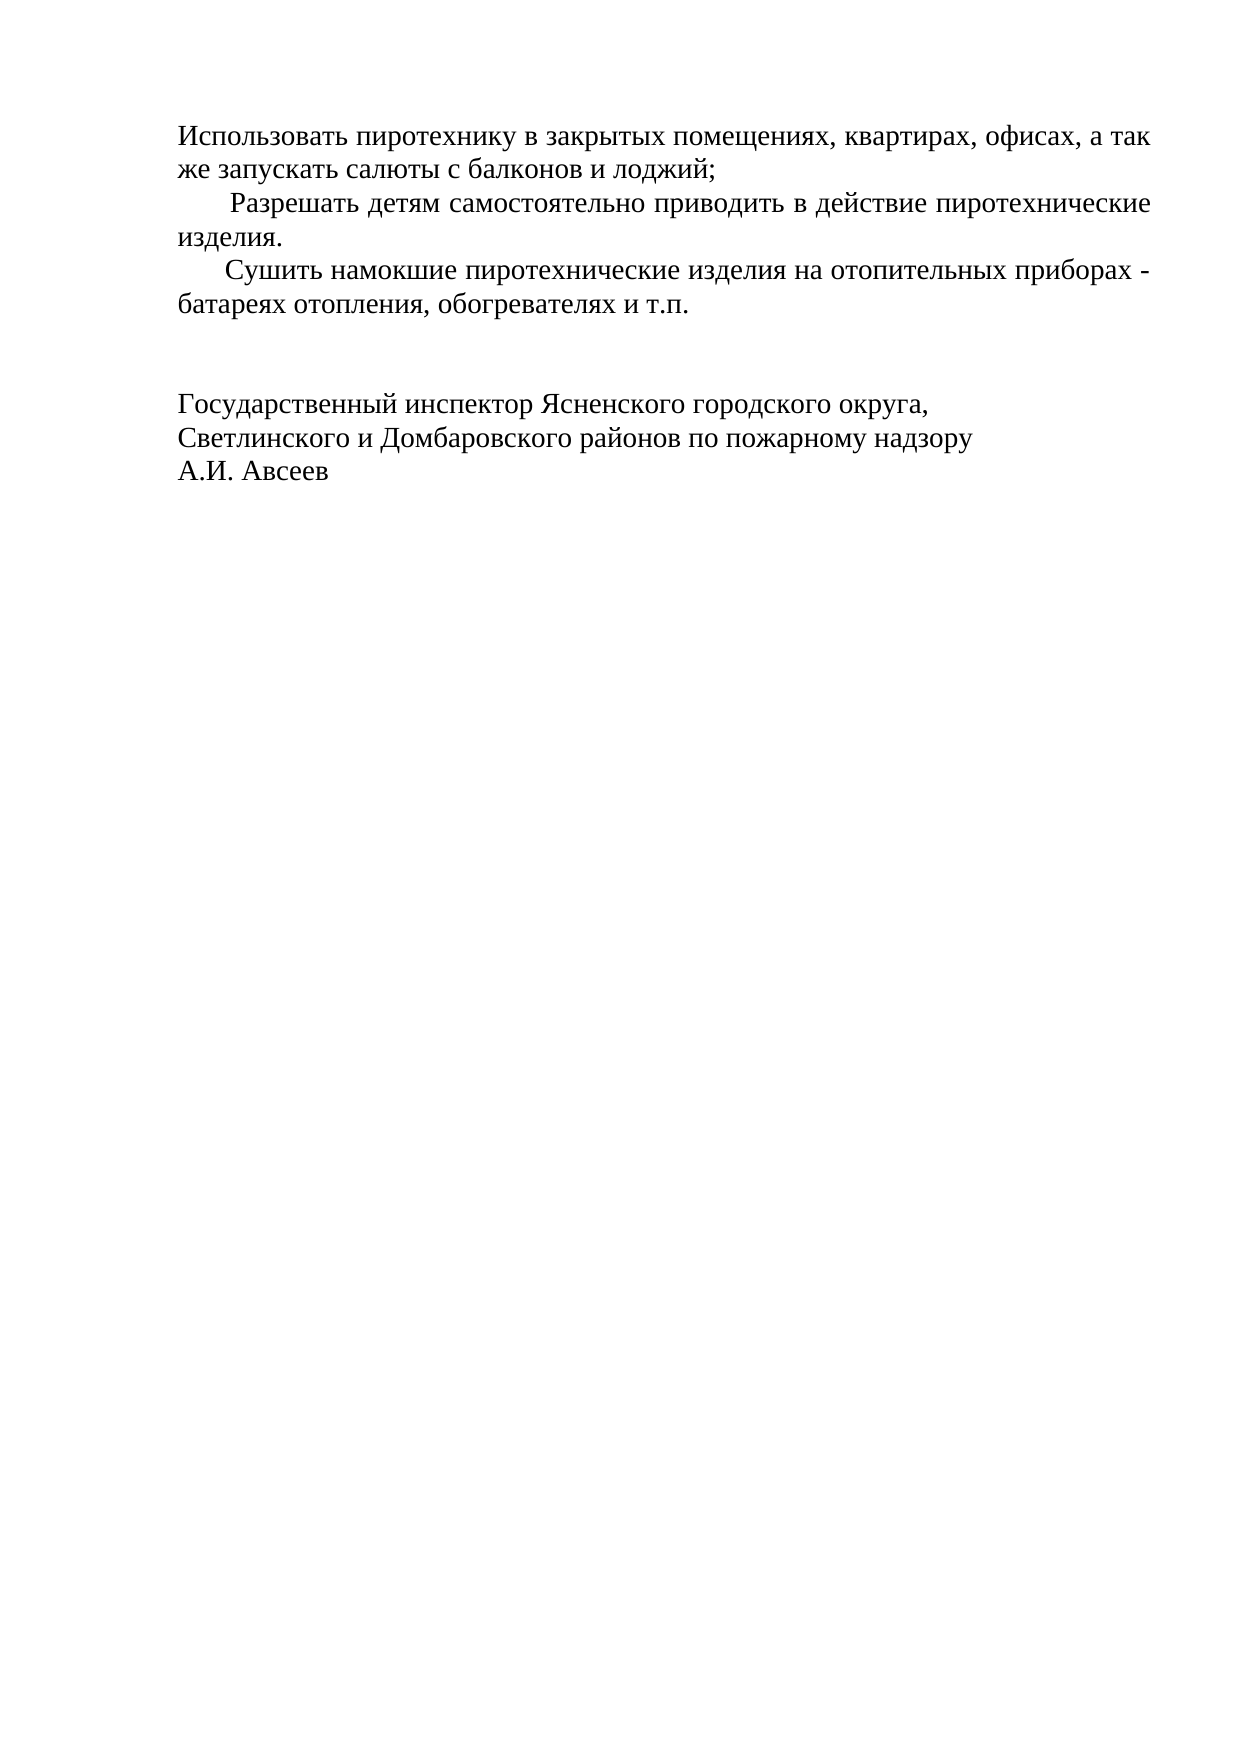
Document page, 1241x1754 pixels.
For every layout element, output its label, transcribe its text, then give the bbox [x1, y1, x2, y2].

text Использовать пиротехнику в закрытых помещениях, квартирах, офисах, а так же запускать салюты с балконов и лоджий; [177, 118, 1152, 185]
text Сушить намокшие пиротехнические изделия на отопительных приборах -батареях отопления, обогревателях и т.п. [177, 252, 1152, 319]
text Светлинского и Домбаровского районов по пожарному надзору [177, 420, 1152, 453]
text А.И. Авсеев [177, 453, 1152, 487]
text Государственный инспектор Ясненского городского округа, [177, 353, 1152, 420]
text Разрешать детям самостоятельно приводить в действие пиротехнические изделия. [177, 185, 1152, 252]
